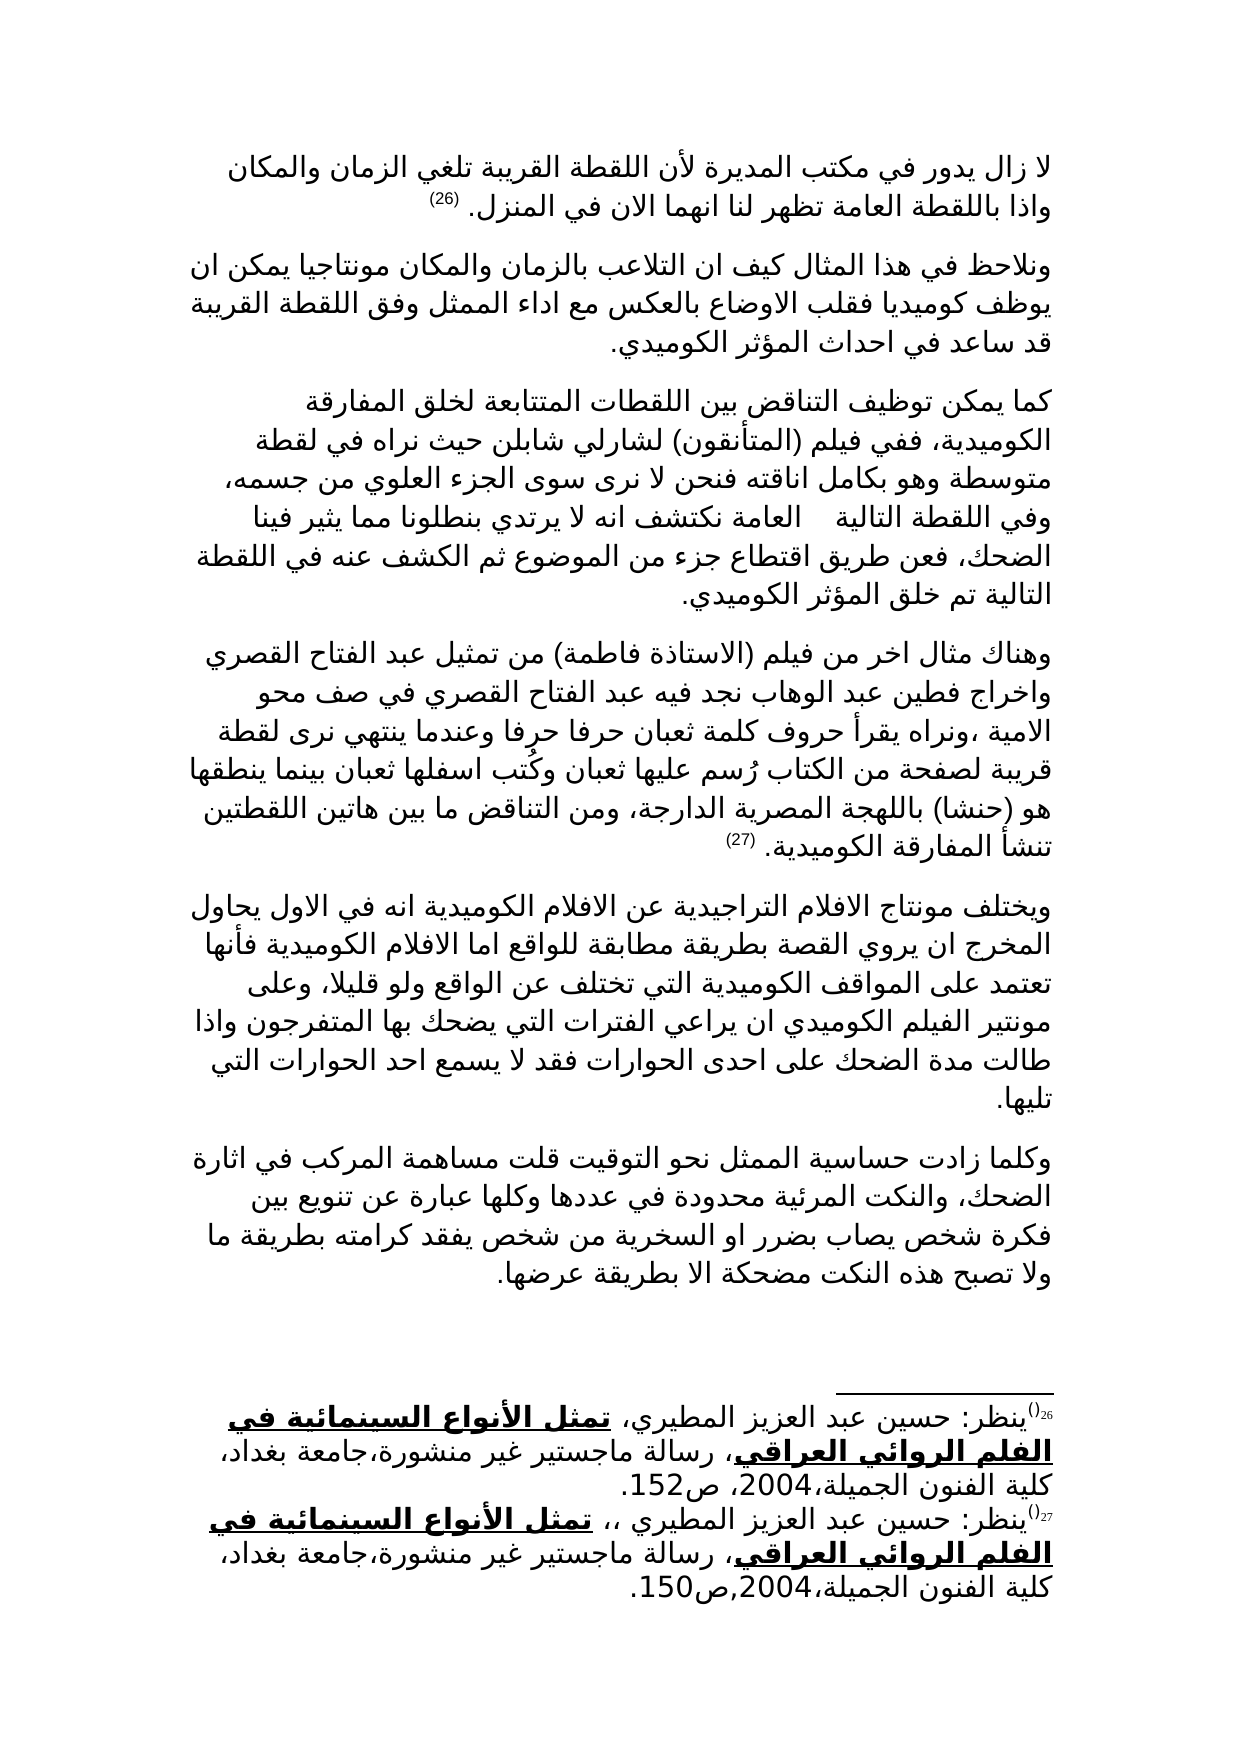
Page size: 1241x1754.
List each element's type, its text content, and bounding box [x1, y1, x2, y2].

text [187, 150, 1053, 222]
text ويختلف مونتاج الافلام التراجيدية عن الافلام الكوميدية انه في الاول يحاول المخرج ان يروي القصة بطريقة مطابقة للواقع اما الافلام الكوميدية فأنها تعتمد على المواقف الكوميدية التي تختلف عن الواقع ولو قليلا، وعلى مونتير الفيلم الكوميدي ان يراعي الفترات التي يضحك بها المتفرجون واذا طالت مدة الضحك على احدى الحوارات فقد لا يسمع احد الحوارات التي تليها. [187, 888, 1053, 1115]
text وهناك مثال اخر من فيلم (الاستاذة فاطمة) من تمثيل عبد الفتاح القصري واخراج فطين عبد الوهاب نجد فيه عبد الفتاح القصري في صف محو الامية ،ونراه يقرأ حروف كلمة ثعبان حرفا حرفا وعندما ينتهي نرى لقطة قريبة لصفحة من الكتاب رُسم عليها ثعبان وكُتب اسفلها ثعبان بينما ينطقها هو (حنشا) باللهجة المصرية الدارجة، ومن التناقض ما بين هاتين اللقطتين تنشأ المفارقة الكوميدية. () [187, 636, 1053, 863]
text كما يمكن توظيف التناقض بين اللقطات المتتابعة لخلق المفارقة الكوميدية، ففي فيلم (المتأنقون) لشارلي شابلن حيث نراه في لقطة متوسطة وهو بكامل اناقته فنحن لا نرى سوى الجزء العلوي من جسمه، وفي اللقطة التالية العامة نكتشف انه لا يرتدي بنطلونا مما يثير فينا الضحك، فعن طريق اقتطاع جزء من الموضوع ثم الكشف عنه في اللقطة التالية تم خلق المؤثر الكوميدي. [187, 384, 1053, 611]
text وكلما زادت حساسية الممثل نحو التوقيت قلت مساهمة المركب في اثارة الضحك، والنكت المرئية محدودة في عددها وكلها عبارة عن تنويع بين فكرة شخص يصاب بضرر او السخرية من شخص يفقد كرامته بطريقة ما ولا تصبح هذه النكت مضحكة الا بطريقة عرضها. [187, 1141, 1053, 1290]
text ونلاحظ في هذا المثال كيف ان التلاعب بالزمان والمكان مونتاجيا يمكن ان يوظف كوميديا فقلب الاوضاع بالعكس مع اداء الممثل وفق اللقطة القريبة قد ساعد في احداث المؤثر الكوميدي. [187, 248, 1053, 358]
